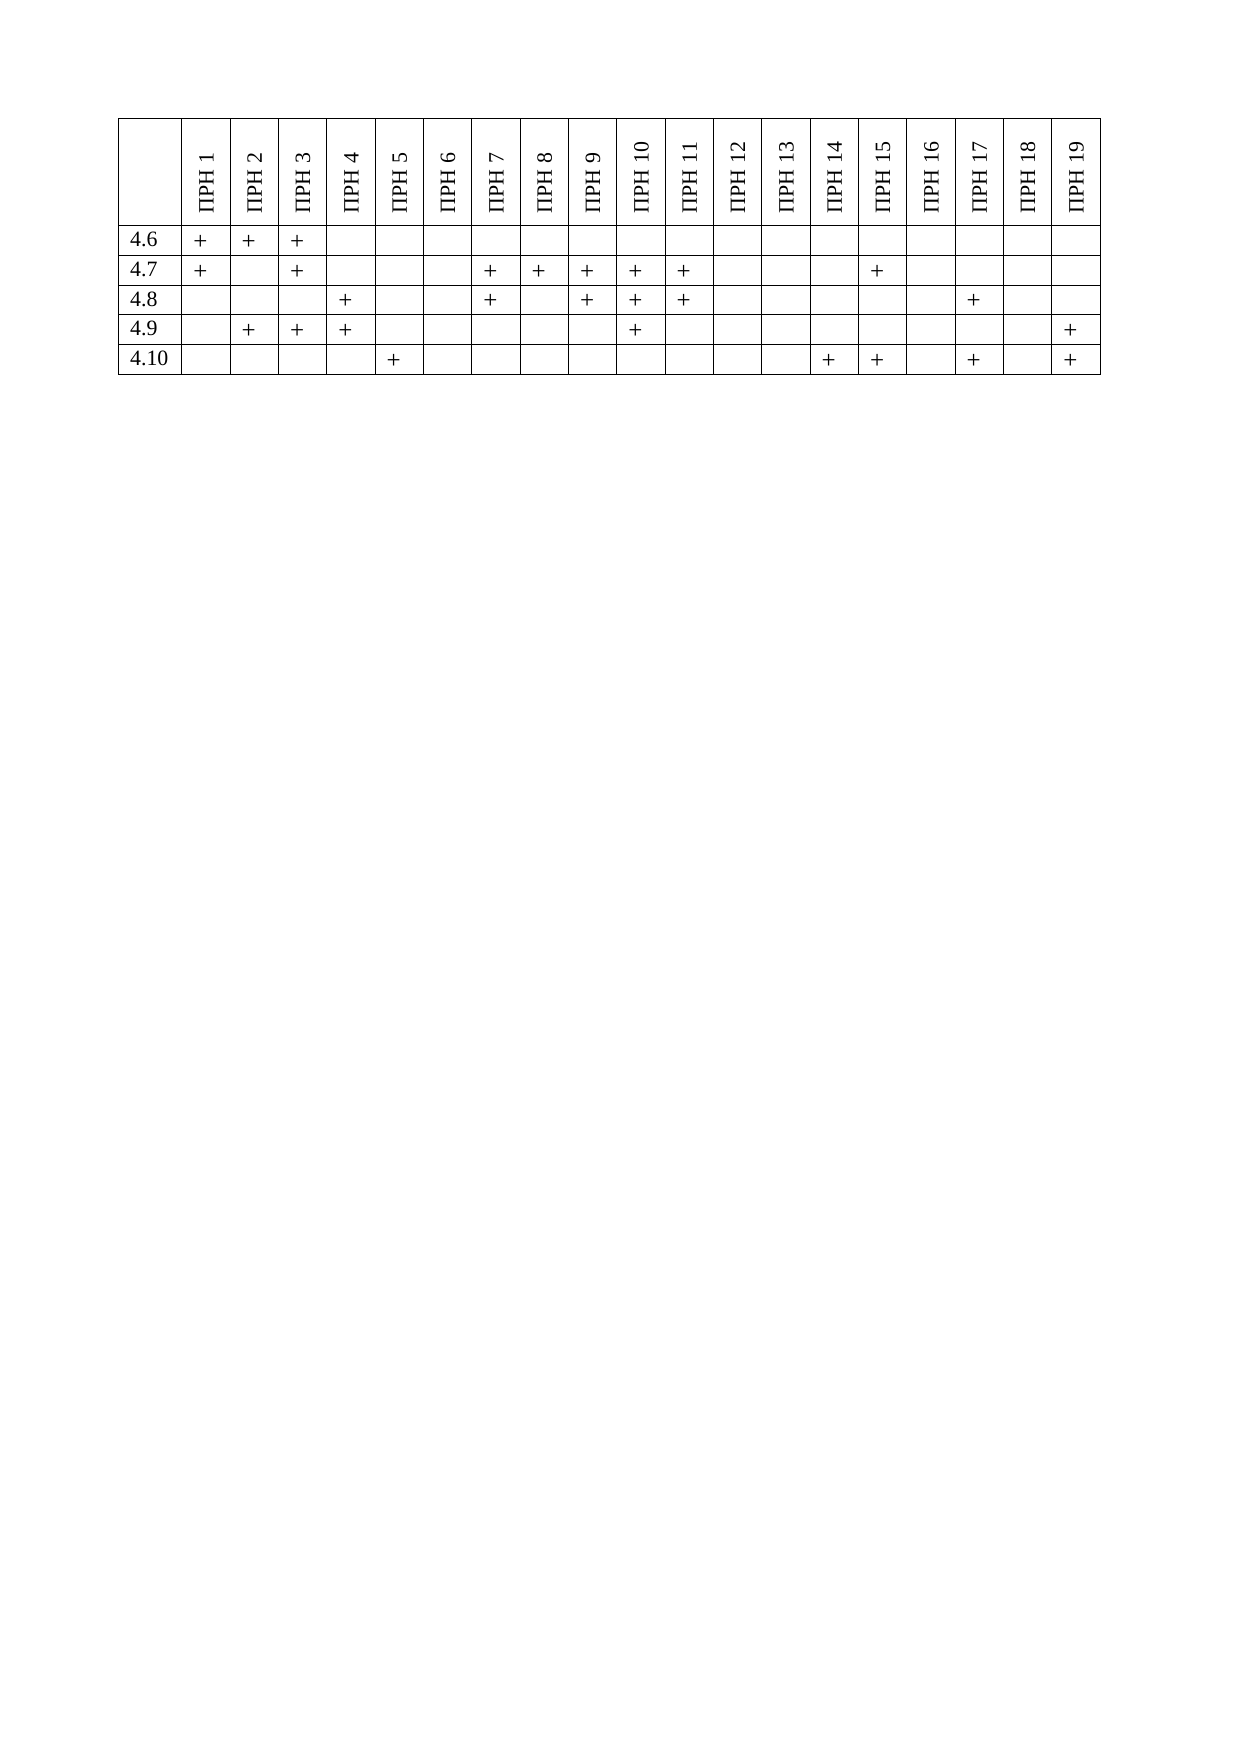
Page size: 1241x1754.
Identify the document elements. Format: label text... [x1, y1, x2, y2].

table_cell + [1052, 315, 1100, 344]
table_cell [666, 315, 713, 344]
table_cell + [279, 315, 326, 344]
table_cell [907, 345, 955, 374]
table_cell 4.10 [119, 345, 181, 374]
table_cell + [666, 256, 713, 284]
table_cell [907, 256, 955, 284]
table_cell [811, 226, 858, 255]
table_cell [231, 256, 278, 284]
table_cell [1004, 345, 1051, 374]
table_cell [859, 286, 906, 314]
table_cell [1052, 256, 1100, 284]
table_cell [714, 286, 761, 314]
table_cell [714, 226, 761, 255]
table_cell [714, 256, 761, 284]
table_cell [376, 315, 423, 344]
table_cell [617, 345, 665, 374]
table_header ПРН 11 [666, 119, 713, 225]
table_cell [762, 345, 810, 374]
table_cell [182, 315, 230, 344]
table_cell [1004, 256, 1051, 284]
table_cell + [279, 256, 326, 284]
table_cell [182, 286, 230, 314]
table_cell [811, 315, 858, 344]
table_cell [569, 315, 616, 344]
table_cell [714, 315, 761, 344]
table_header ПРН 7 [472, 119, 520, 225]
table_cell [231, 345, 278, 374]
table_cell [907, 286, 955, 314]
table_cell + [231, 226, 278, 255]
table_cell + [327, 315, 375, 344]
table_cell [714, 345, 761, 374]
table_cell [424, 315, 471, 344]
table_cell + [956, 345, 1003, 374]
table_cell [956, 226, 1003, 255]
table_cell + [472, 286, 520, 314]
table_cell + [956, 286, 1003, 314]
table_cell [1052, 226, 1100, 255]
table_cell [666, 226, 713, 255]
table_cell [521, 345, 568, 374]
table_cell [231, 286, 278, 314]
table_cell [521, 226, 568, 255]
table_cell [666, 345, 713, 374]
table_cell [279, 345, 326, 374]
table_cell + [811, 345, 858, 374]
table_cell 4.9 [119, 315, 181, 344]
table_header [119, 119, 181, 225]
table_cell + [376, 345, 423, 374]
table_cell [1004, 315, 1051, 344]
table_cell [521, 315, 568, 344]
table_header ПРН 4 [327, 119, 375, 225]
table_header ПРН 16 [907, 119, 955, 225]
table_cell [956, 256, 1003, 284]
table_cell [472, 226, 520, 255]
table_header ПРН 8 [521, 119, 568, 225]
table_cell [762, 286, 810, 314]
table_header ПРН 3 [279, 119, 326, 225]
table_cell [472, 315, 520, 344]
table_header ПРН 13 [762, 119, 810, 225]
table_cell [327, 345, 375, 374]
table_header ПРН 15 [859, 119, 906, 225]
table_header ПРН 19 [1052, 119, 1100, 225]
table_cell [279, 286, 326, 314]
table_cell [762, 256, 810, 284]
table_cell [811, 256, 858, 284]
table_cell [1004, 286, 1051, 314]
table_cell + [472, 256, 520, 284]
table_cell + [521, 256, 568, 284]
table_cell [617, 226, 665, 255]
table_cell + [617, 315, 665, 344]
table_cell [424, 286, 471, 314]
table_cell [376, 256, 423, 284]
table_cell + [231, 315, 278, 344]
table_cell + [327, 286, 375, 314]
table_cell + [569, 286, 616, 314]
table_cell [424, 345, 471, 374]
table_cell [907, 226, 955, 255]
table_header ПРН 2 [231, 119, 278, 225]
table_cell [569, 345, 616, 374]
table_header ПРН 14 [811, 119, 858, 225]
table_header ПРН 9 [569, 119, 616, 225]
table_cell + [617, 286, 665, 314]
table_header ПРН 12 [714, 119, 761, 225]
table_cell [907, 315, 955, 344]
table_cell 4.6 [119, 226, 181, 255]
table_cell [472, 345, 520, 374]
table_cell [956, 315, 1003, 344]
table_header ПРН 18 [1004, 119, 1051, 225]
table_cell + [1052, 345, 1100, 374]
table_cell [859, 315, 906, 344]
table_cell [569, 226, 616, 255]
table_cell + [617, 256, 665, 284]
table_cell + [569, 256, 616, 284]
table_header ПРН 17 [956, 119, 1003, 225]
table_header ПРН 5 [376, 119, 423, 225]
table_cell + [859, 345, 906, 374]
table_header ПРН 10 [617, 119, 665, 225]
table_cell + [182, 256, 230, 284]
table_header ПРН 1 [182, 119, 230, 225]
table_cell [521, 286, 568, 314]
table_cell + [666, 286, 713, 314]
table_cell [762, 315, 810, 344]
table_cell [327, 226, 375, 255]
table_cell [327, 256, 375, 284]
table_cell 4.8 [119, 286, 181, 314]
table_cell + [859, 256, 906, 284]
table_cell [1004, 226, 1051, 255]
table_cell [424, 226, 471, 255]
table_cell [811, 286, 858, 314]
table_cell + [279, 226, 326, 255]
table_cell + [182, 226, 230, 255]
table_cell [859, 226, 906, 255]
table_cell [376, 286, 423, 314]
table_cell [1052, 286, 1100, 314]
table_cell [182, 345, 230, 374]
table_cell [762, 226, 810, 255]
table_cell [376, 226, 423, 255]
table_header ПРН 6 [424, 119, 471, 225]
table_cell [424, 256, 471, 284]
table_cell 4.7 [119, 256, 181, 284]
